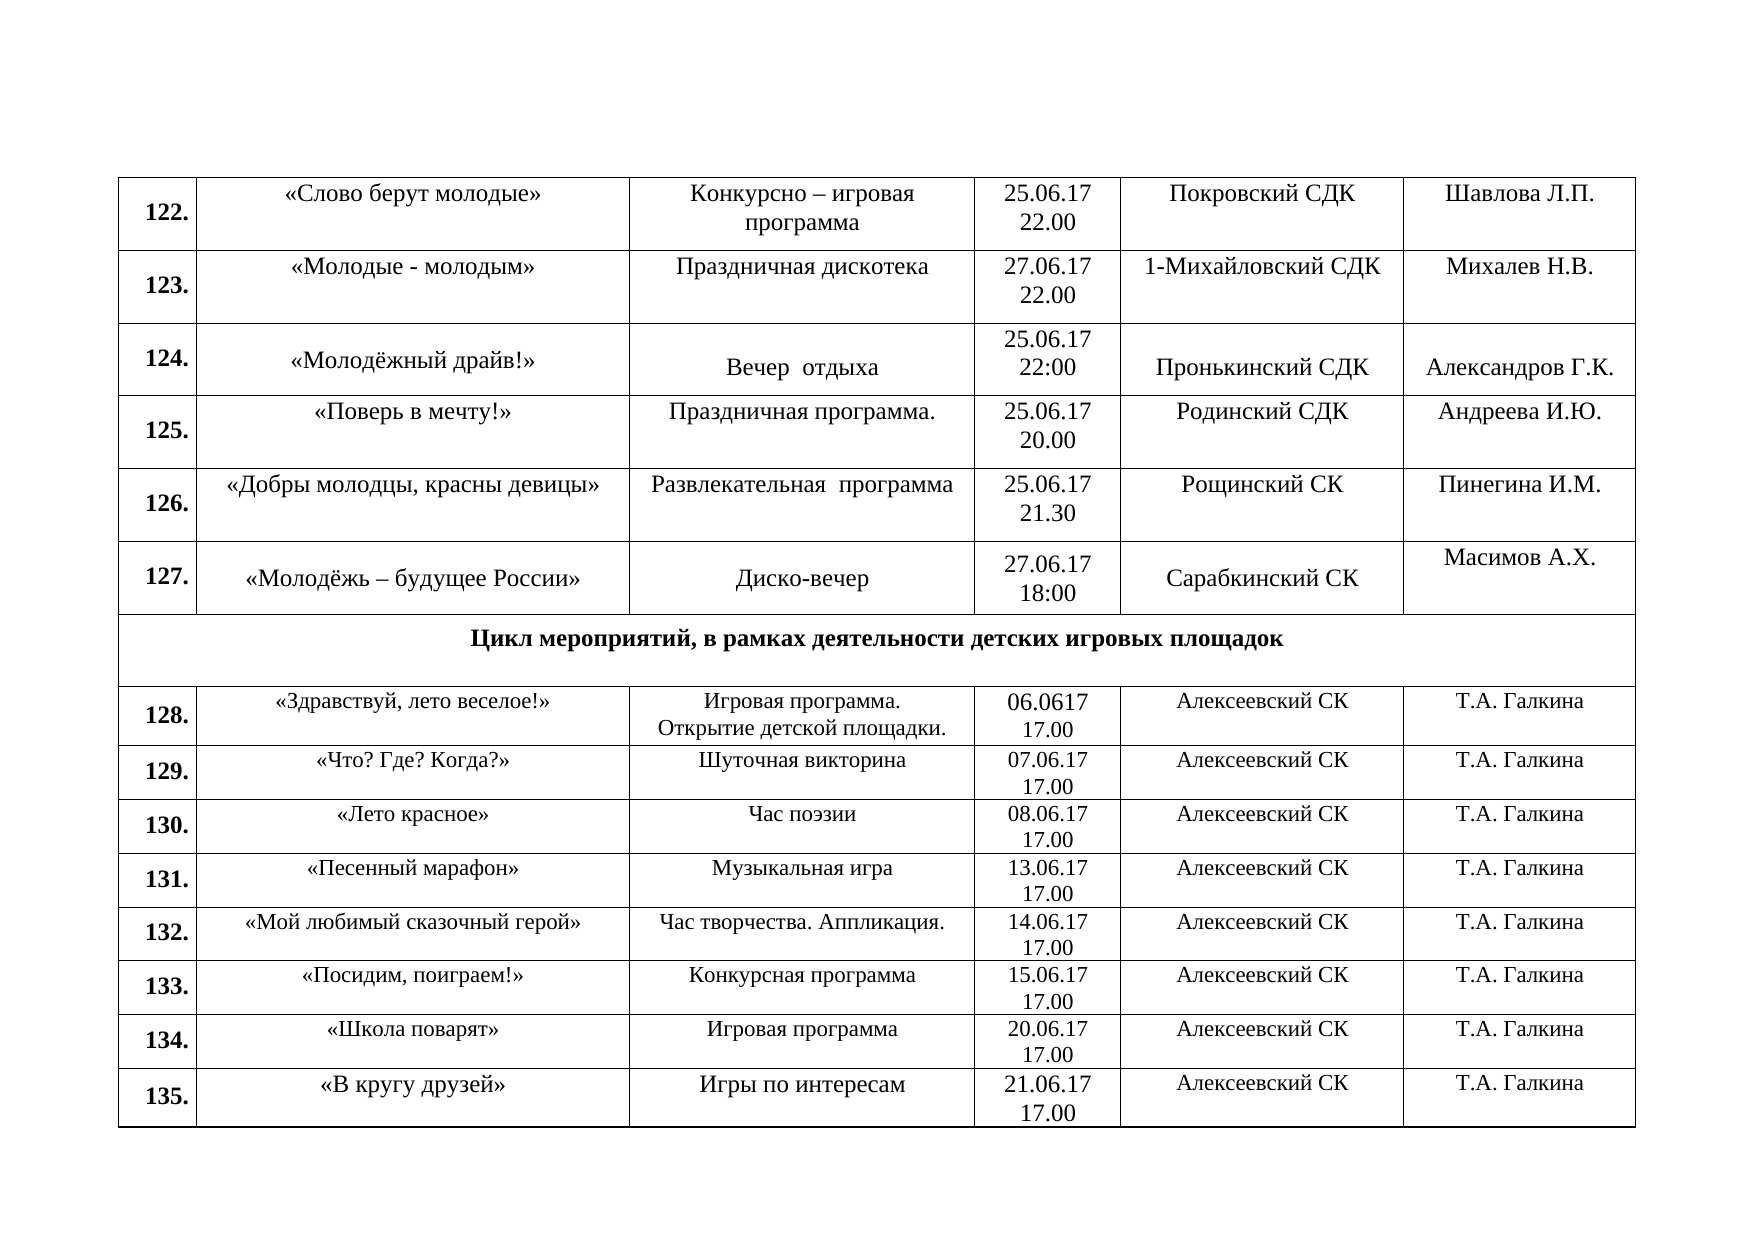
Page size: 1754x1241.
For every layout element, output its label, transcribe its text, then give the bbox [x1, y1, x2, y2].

table_cell [119, 908, 196, 960]
table_cell Алексеевский СК [1121, 800, 1403, 853]
table_cell [119, 854, 196, 907]
table_cell 21.06.17 17.00 [975, 1069, 1120, 1126]
table_cell Игры по интересам [630, 1069, 974, 1126]
table_cell 27.06.17 18:00 [975, 542, 1120, 613]
table_cell Музыкальная игра [630, 854, 974, 907]
table_cell Праздничная дискотека [630, 251, 974, 323]
table_cell Т.А. Галкина [1404, 746, 1635, 799]
table_cell Т.А. Галкина [1404, 800, 1635, 853]
table_cell Алексеевский СК [1121, 854, 1403, 907]
table_cell Пинегина И.М. [1404, 469, 1635, 541]
table_cell [119, 396, 196, 468]
table_cell Конкурсно – игровая программа [630, 178, 974, 250]
table_cell [119, 469, 196, 541]
table_cell «Лето красное» [197, 800, 629, 853]
table_cell «Молодые - молодым» [197, 251, 629, 323]
table_cell «Что? Где? Когда?» [197, 746, 629, 799]
table_cell Алексеевский СК [1121, 1069, 1403, 1126]
table_cell 27.06.17 22.00 [975, 251, 1120, 323]
table_cell Т.А. Галкина [1404, 687, 1635, 745]
table_cell 25.06.17 22.00 [975, 178, 1120, 250]
table_cell Шуточная викторина [630, 746, 974, 799]
table_cell Родинский СДК [1121, 396, 1403, 468]
table_cell Михалев Н.В. [1404, 251, 1635, 323]
table_cell [119, 746, 196, 799]
table_cell Алексеевский СК [1121, 1015, 1403, 1068]
table_cell 13.06.17 17.00 [975, 854, 1120, 907]
table_cell Цикл мероприятий, в рамках деятельности детских игровых площадок [119, 615, 1635, 686]
table_cell [119, 542, 196, 613]
table_cell Александров Г.К. [1404, 324, 1635, 395]
table_cell 20.06.17 17.00 [975, 1015, 1120, 1068]
table_cell [119, 800, 196, 853]
table_cell Т.А. Галкина [1404, 961, 1635, 1014]
table_cell [119, 1015, 196, 1068]
table_cell Конкурсная программа [630, 961, 974, 1014]
table_cell Алексеевский СК [1121, 961, 1403, 1014]
table_cell 14.06.17 17.00 [975, 908, 1120, 960]
table_cell [119, 178, 196, 250]
table_cell «Молодёжный драйв!» [197, 324, 629, 395]
table_cell «В кругу друзей» [197, 1069, 629, 1126]
table_cell 25.06.17 21.30 [975, 469, 1120, 541]
table_cell Час творчества. Аппликация. [630, 908, 974, 960]
table_cell Покровский СДК [1121, 178, 1403, 250]
table_cell Диско-вечер [630, 542, 974, 613]
table_cell Вечер отдыха [630, 324, 974, 395]
table_cell 07.06.17 17.00 [975, 746, 1120, 799]
table_cell «Слово берут молодые» [197, 178, 629, 250]
table_cell Рощинский СК [1121, 469, 1403, 541]
table_cell Т.А. Галкина [1404, 908, 1635, 960]
table_cell «Здравствуй, лето веселое!» [197, 687, 629, 745]
table_cell 15.06.17 17.00 [975, 961, 1120, 1014]
table_cell «Поверь в мечту!» [197, 396, 629, 468]
table_cell [119, 961, 196, 1014]
table_cell [119, 687, 196, 745]
table_cell Развлекательная программа [630, 469, 974, 541]
table_cell «Песенный марафон» [197, 854, 629, 907]
table_cell 25.06.17 22:00 [975, 324, 1120, 395]
table_cell «Посидим, поиграем!» [197, 961, 629, 1014]
table_cell [119, 1069, 196, 1126]
table_cell Шавлова Л.П. [1404, 178, 1635, 250]
table_cell [119, 251, 196, 323]
table_cell Праздничная программа. [630, 396, 974, 468]
table_cell Сарабкинский СК [1121, 542, 1403, 613]
table_cell Игровая программа. Открытие детской площадки. [630, 687, 974, 745]
table_cell 06.0617 17.00 [975, 687, 1120, 745]
table_cell Т.А. Галкина [1404, 1069, 1635, 1126]
table_cell Т.А. Галкина [1404, 854, 1635, 907]
table_cell Час поэзии [630, 800, 974, 853]
table_cell Андреева И.Ю. [1404, 396, 1635, 468]
table_cell 1-Михайловский СДК [1121, 251, 1403, 323]
table_cell Игровая программа [630, 1015, 974, 1068]
table_cell 08.06.17 17.00 [975, 800, 1120, 853]
table_cell Пронькинский СДК [1121, 324, 1403, 395]
table_cell «Мой любимый сказочный герой» [197, 908, 629, 960]
table_cell «Школа поварят» [197, 1015, 629, 1068]
table_cell «Молодёжь – будущее России» [197, 542, 629, 613]
table_cell Т.А. Галкина [1404, 1015, 1635, 1068]
table_cell Масимов А.Х. [1404, 542, 1635, 613]
table_cell Алексеевский СК [1121, 746, 1403, 799]
table_cell [119, 324, 196, 395]
table_cell «Добры молодцы, красны девицы» [197, 469, 629, 541]
table_cell 25.06.17 20.00 [975, 396, 1120, 468]
table_cell Алексеевский СК [1121, 687, 1403, 745]
table_cell Алексеевский СК [1121, 908, 1403, 960]
